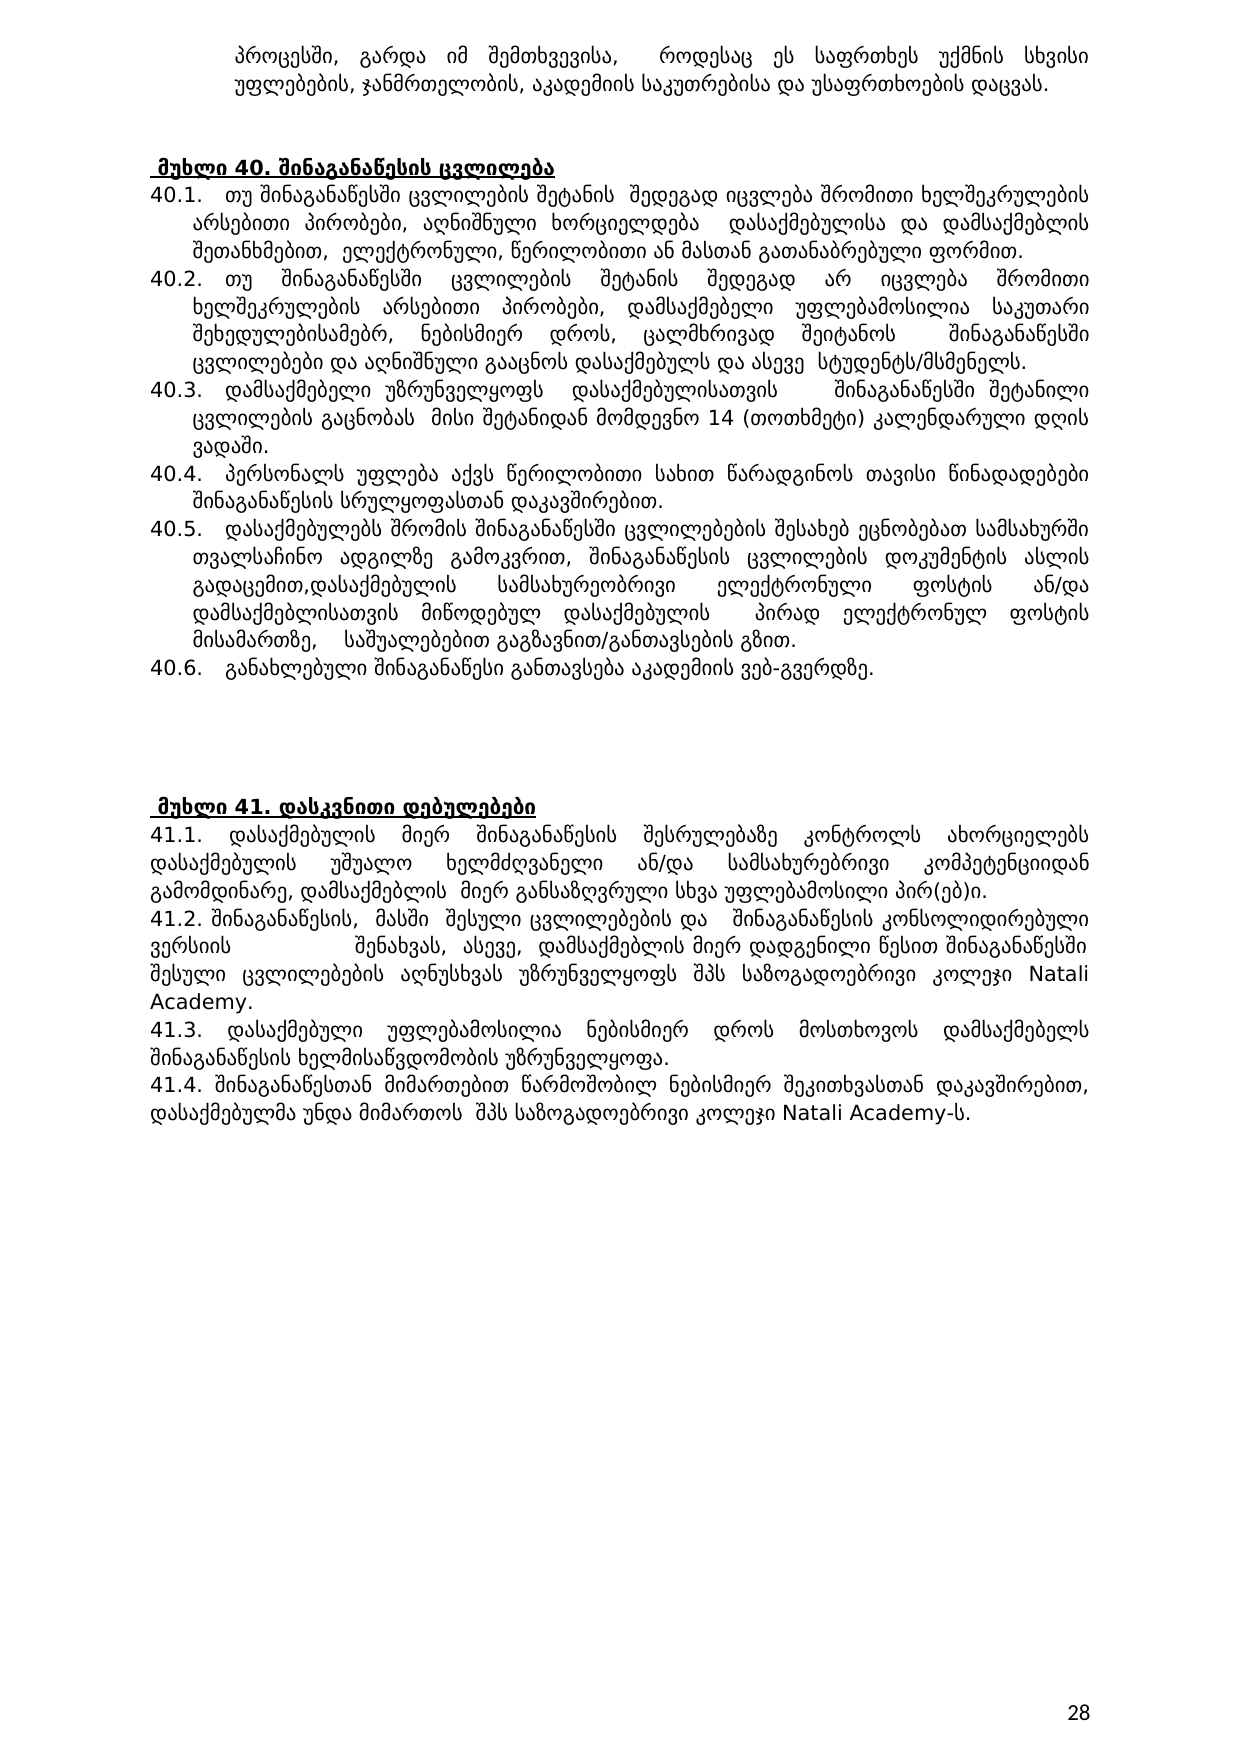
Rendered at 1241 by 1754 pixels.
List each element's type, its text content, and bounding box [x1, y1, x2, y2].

list თუ შინაგანაწესში ცვლილების შეტანის შედეგად იცვლება შრომითი ხელშეკრულების არსებითი პირობები, აღნიშნული ხორციელდება დასაქმებულისა და დამსაქმებლის შეთანხმებით, ელექტრონული, წერილობითი ან მასთან გათანაბრებული ფორმით. [150, 183, 1090, 263]
list პერსონალს უფლება აქვს წერილობითი სახით წარადგინოს თავისი წინადადებები შინაგანაწესის სრულყოფასთან დაკავშირებით. [150, 462, 1090, 514]
text 41.3. დასაქმებული უფლებამოსილია ნებისმიერ დროს მოსთხოვოს დამსაქმებელს შინაგანაწესის ხელმისაწვდომობის უზრუნველყოფა. [150, 1018, 1090, 1070]
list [192, 44, 1090, 96]
subtitle მუხლი 40. შინაგანაწესის ცვლილება [150, 156, 1090, 180]
list თუ შინაგანაწესში ცვლილების შეტანის შედეგად არ იცვლება შრომითი ხელშეკრულების არსებითი პირობები, დამსაქმებელი უფლებამოსილია საკუთარი შეხედულებისამებრ, ნებისმიერ დროს, ცალმხრივად შეიტანოს შინაგანაწესში ცვლილებები და აღნიშნული გააცნოს დასაქმებულს და ასევე სტუდენტს/მსმენელს. [150, 267, 1090, 374]
subtitle მუხლი 41. დასკვნითი დებულებები [150, 795, 1090, 819]
text 41.2. შინაგანაწესის, მასში შესული ცვლილებების და შინაგანაწესის კონსოლიდირებული ვერსიის შენახვას, ასევე, დამსაქმებლის მიერ დადგენილი წესით შინაგანაწესში შესული ცვლილებების აღნუსხვას უზრუნველყოფს შპს საზოგადოებრივი კოლეჯი Natali Academy. [150, 907, 1090, 1014]
list დამსაქმებელი უზრუნველყოფს დასაქმებულისათვის შინაგანაწესში შეტანილი ცვლილების გაცნობას მისი შეტანიდან მომდევნო 14 (თოთხმეტი) კალენდარული დღის ვადაში. [150, 378, 1090, 458]
text 41.4. შინაგანაწესთან მიმართებით წარმოშობილ ნებისმიერ შეკითხვასთან დაკავშირებით, დასაქმებულმა უნდა მიმართოს შპს საზოგადოებრივი კოლეჯი Natali Academy-ს. [150, 1073, 1090, 1126]
list დასაქმებულებს შრომის შინაგანაწესში ცვლილებების შესახებ ეცნობებათ სამსახურში თვალსაჩინო ადგილზე გამოკვრით, შინაგანაწესის ცვლილების დოკუმენტის ასლის გადაცემით,დასაქმებულის სამსახურეობრივი ელექტრონული ფოსტის ან/და დამსაქმებლისათვის მიწოდებულ დასაქმებულის პირად ელექტრონულ ფოსტის მისამართზე, საშუალებებით გაგზავნით/განთავსების გზით. [150, 517, 1090, 653]
text 41.1. დასაქმებულის მიერ შინაგანაწესის შესრულებაზე კონტროლს ახორციელებს დასაქმებულის უშუალო ხელმძღვანელი ან/და სამსახურებრივი კომპეტენციიდან გამომდინარე, დამსაქმებლის მიერ განსაზღვრული სხვა უფლებამოსილი პირ(ებ)ი. [150, 823, 1090, 903]
list განახლებული შინაგანაწესი განთავსება აკადემიის ვებ-გვერდზე. [150, 656, 1090, 681]
